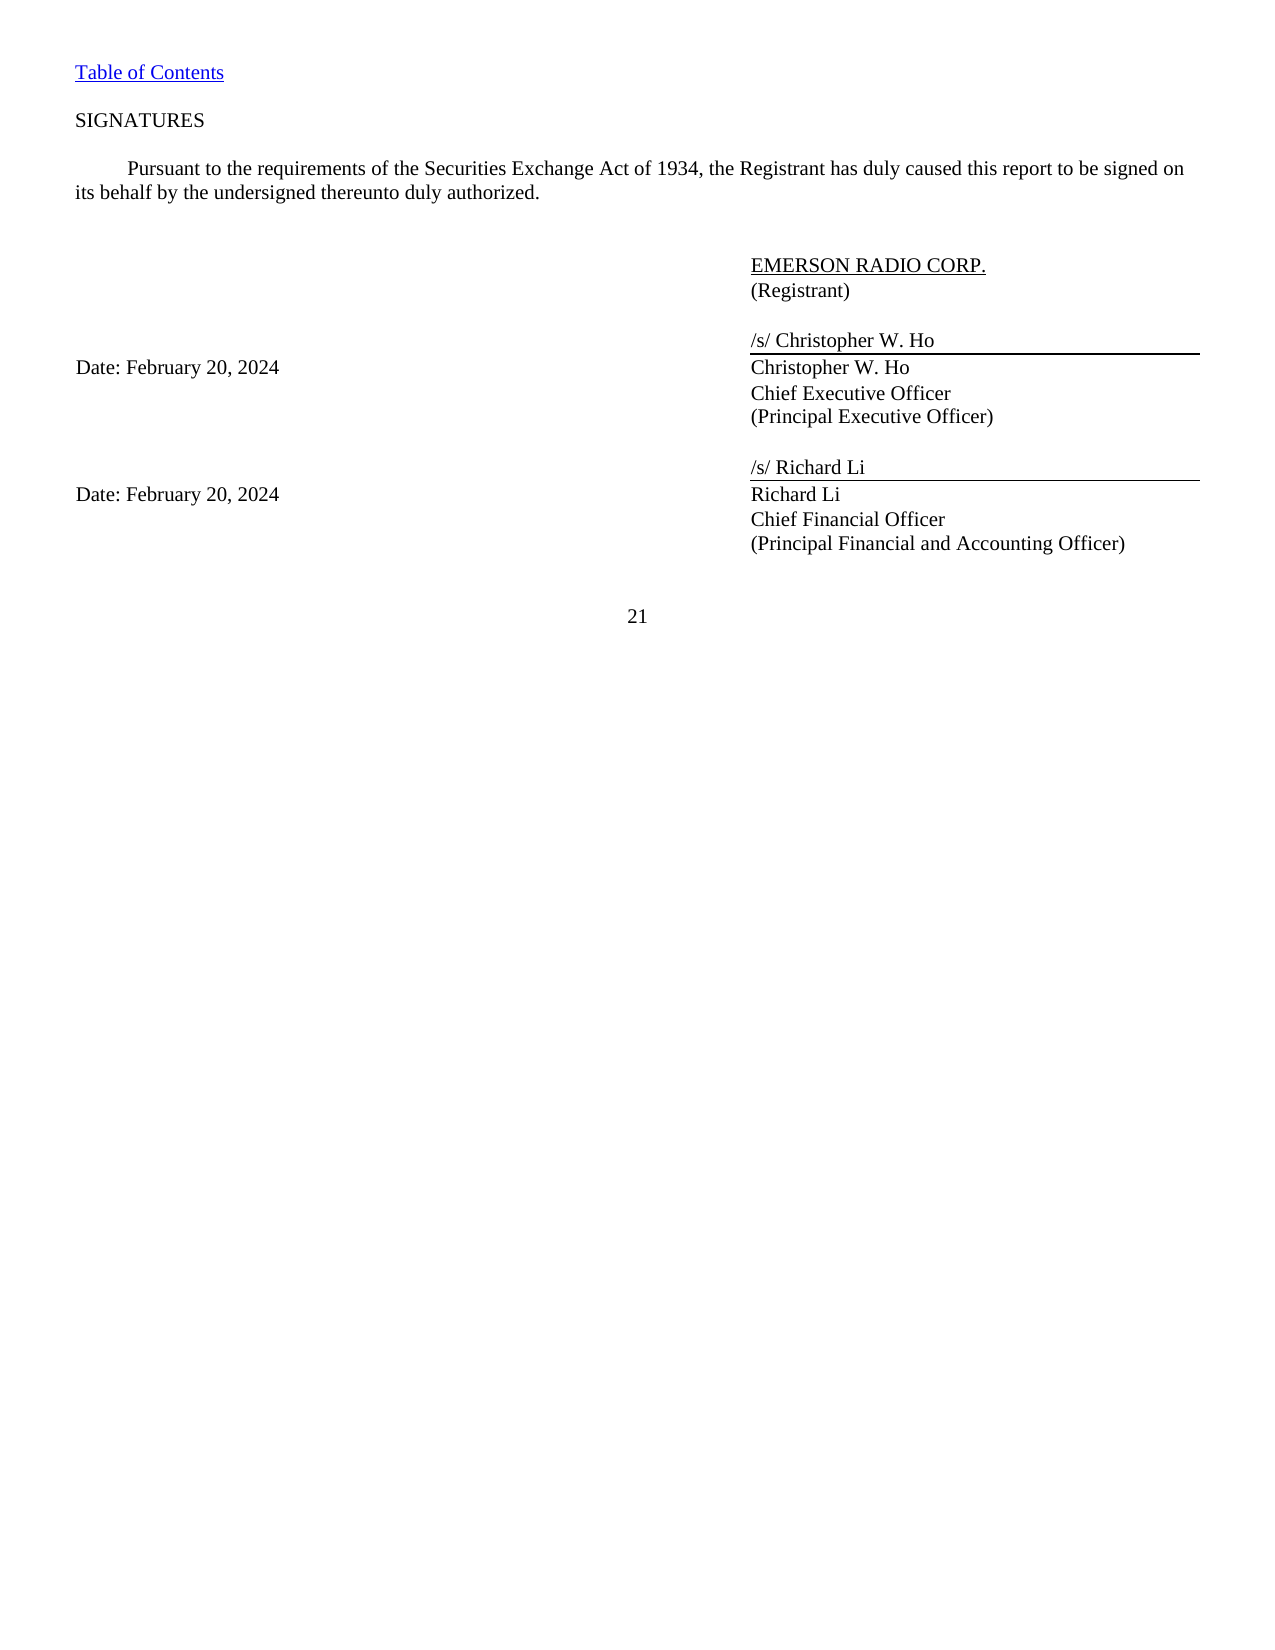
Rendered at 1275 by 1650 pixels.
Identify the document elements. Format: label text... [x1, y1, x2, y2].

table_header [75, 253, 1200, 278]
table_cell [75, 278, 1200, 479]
text Table of Contents [75, 60, 1200, 84]
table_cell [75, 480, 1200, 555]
text Pursuant to the requirements of the Securities Exchange Act of 1934, the Registrant has duly caused this report to be signed on its behalf by the undersigned thereunto duly authorized. [75, 156, 1200, 204]
text SIGNATURES [75, 108, 1200, 132]
text 21 [75, 603, 1200, 628]
